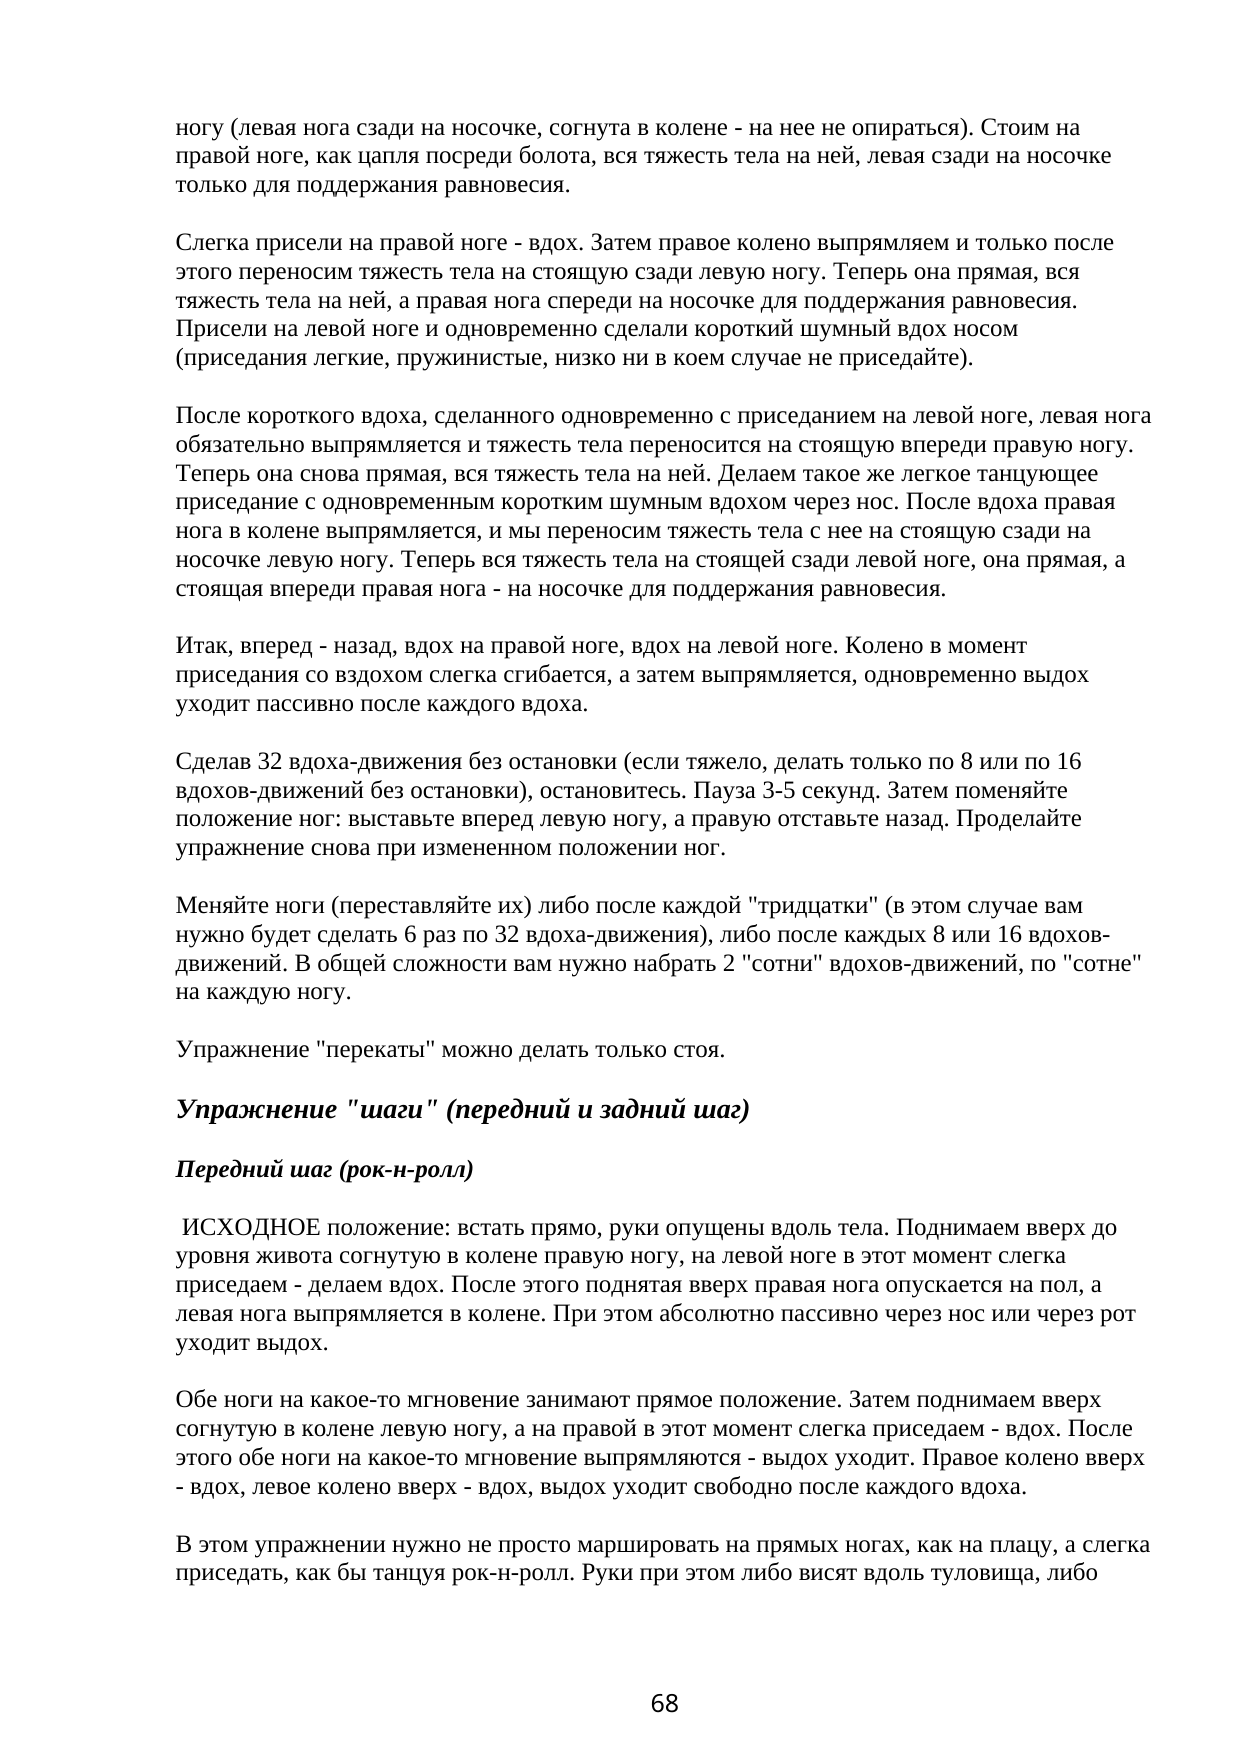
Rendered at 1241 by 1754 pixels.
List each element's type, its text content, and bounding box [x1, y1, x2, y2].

text Сделав 32 вдоха-движения без остановки (если тяжело, делать только по 8 или по 16 вдохов-движений без остановки), остановитесь. Пауза 3-5 секунд. Затем поменяйте положение ног: выставьте вперед левую ногу, а правую отставьте назад. Проделайте упражнение снова при измененном положении ног. [175, 746, 1154, 861]
text После короткого вдоха, сделанного одновременно с приседанием на левой ноге, левая нога обязательно выпрямляется и тяжесть тела переносится на стоящую впереди правую ногу. Теперь она снова прямая, вся тяжесть тела на ней. Делаем такое же легкое танцующее приседание с одновременным коротким шумным вдохом через нос. После вдоха правая нога в колене выпрямляется, и мы переносим тяжесть тела с нее на стоящую сзади на носочке левую ногу. Теперь вся тяжесть тела на стоящей сзади левой ноге, она прямая, а стоящая впереди правая нога - на носочке для поддержания равновесия. [175, 400, 1154, 601]
text Упражнение "шаги" (передний и задний шаг) [175, 1092, 1154, 1124]
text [175, 1529, 1154, 1586]
text ИСХОДНОЕ положение: встать прямо, руки опущены вдоль тела. Поднимаем вверх до уровня живота согнутую в колене правую ногу, на левой ноге в этот момент слегка приседаем - делаем вдох. После этого поднятая вверх правая нога опускается на пол, а левая нога выпрямляется в колене. При этом абсолютно пассивно через нос или через рот уходит выдох. [175, 1212, 1154, 1355]
text Слегка присели на правой ноге - вдох. Затем правое колено выпрямляем и только после этого переносим тяжесть тела на стоящую сзади левую ногу. Теперь она прямая, вся тяжесть тела на ней, а правая нога спереди на носочке для поддержания равновесия. Присели на левой ноге и одновременно сделали короткий шумный вдох носом (приседания легкие, пружинистые, низко ни в коем случае не приседайте). [175, 227, 1154, 371]
text Упражнение "перекаты" можно делать только стоя. [175, 1034, 1154, 1063]
text Итак, вперед - назад, вдох на правой ноге, вдох на левой ноге. Колено в момент приседания со вздохом слегка сгибается, а затем выпрямляется, одновременно выдох уходит пассивно после каждого вдоха. [175, 631, 1154, 717]
text Передний шаг (рок-н-ролл) [175, 1154, 1154, 1182]
text Меняйте ноги (переставляйте их) либо после каждой "тридцатки" (в этом случае вам нужно будет сделать 6 раз по 32 вдоха-движения), либо после каждых 8 или 16 вдохов-движений. В общей сложности вам нужно набрать 2 "сотни" вдохов-движений, по "сотне" на каждую ногу. [175, 890, 1154, 1005]
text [175, 112, 1154, 198]
text Обе ноги на какое-то мгновение занимают прямое положение. Затем поднимаем вверх согнутую в колене левую ногу, а на правой в этот момент слегка приседаем - вдох. После этого обе ноги на какое-то мгновение выпрямляются - выдох уходит. Правое колено вверх - вдох, левое колено вверх - вдох, выдох уходит свободно после каждого вдоха. [175, 1384, 1154, 1499]
